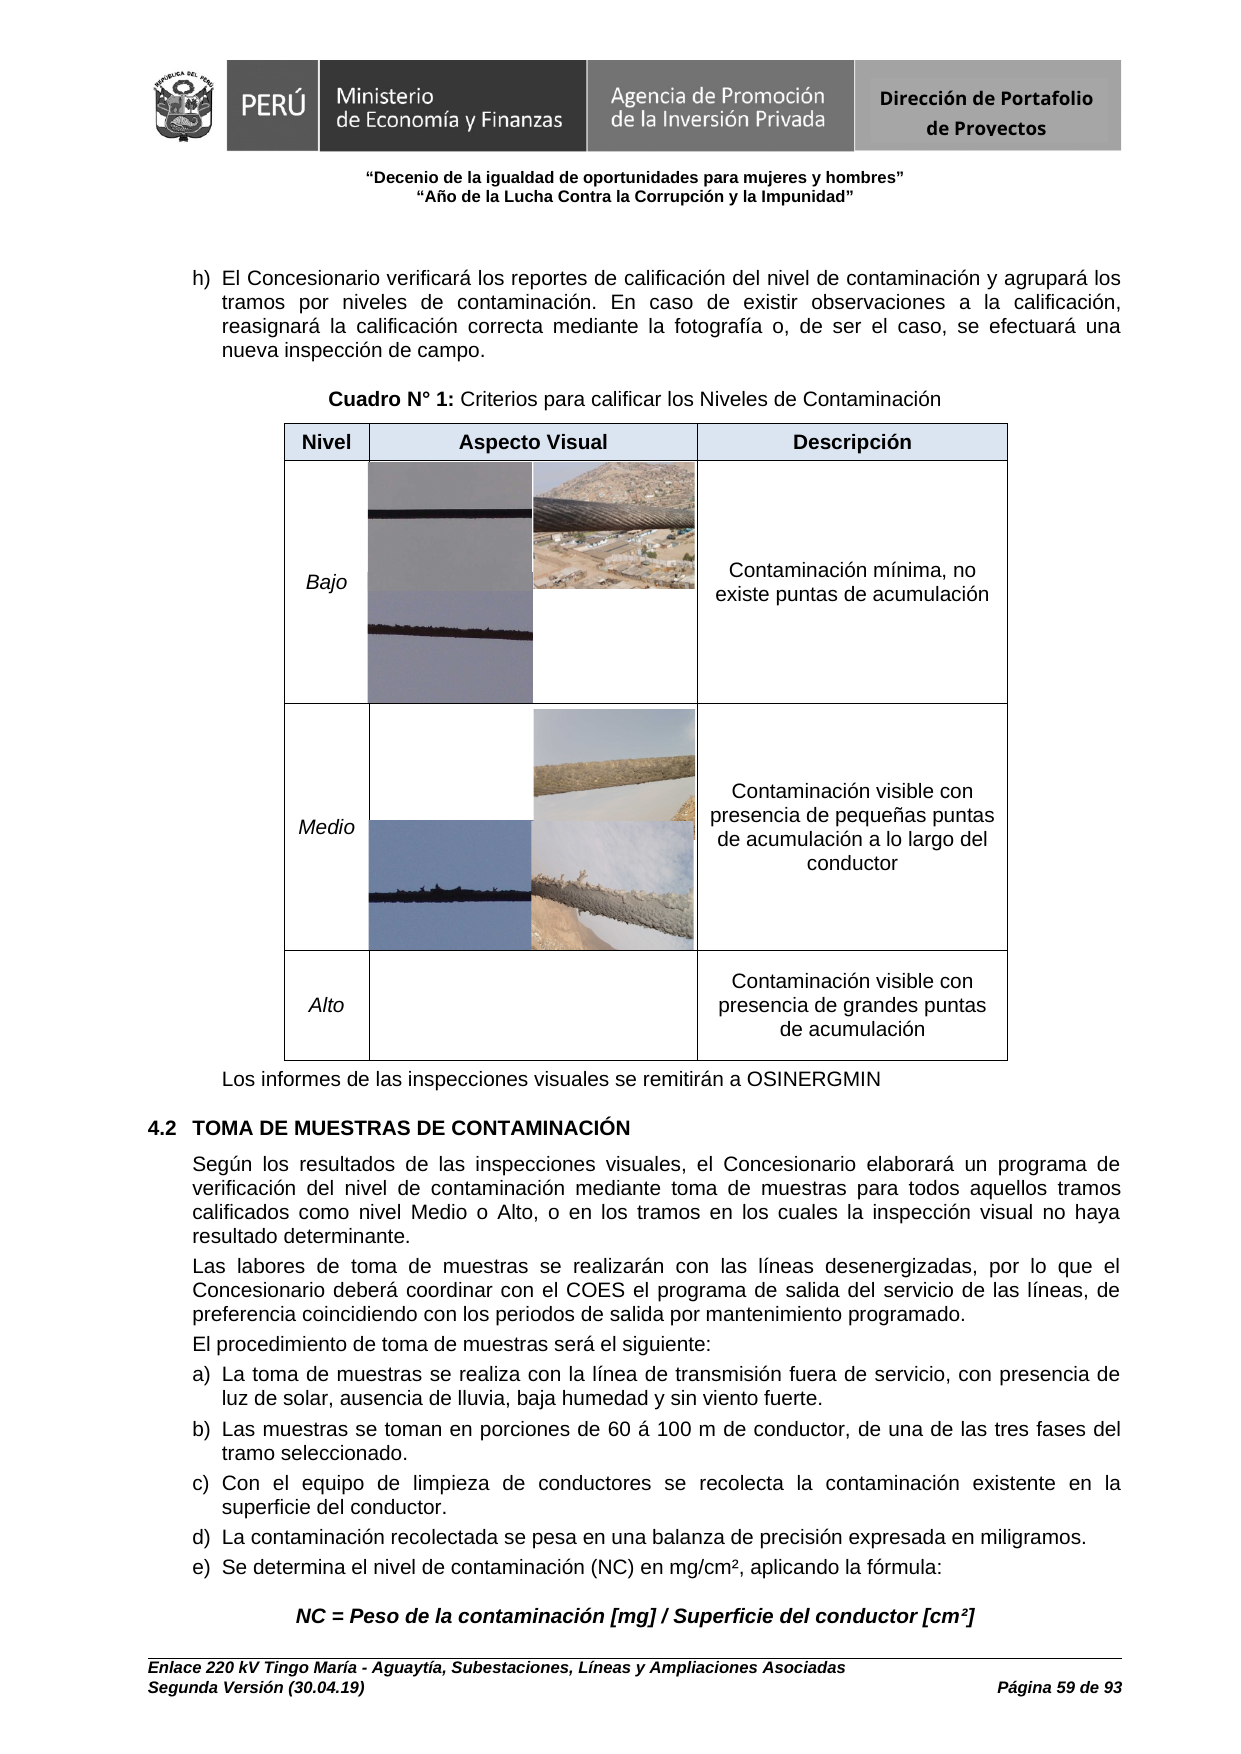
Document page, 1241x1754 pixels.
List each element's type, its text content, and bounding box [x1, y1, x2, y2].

text Los informes de las inspecciones visuales se remitirán a OSINERGMIN [222, 1066, 1122, 1090]
table_cell Contaminación mínima, no existe puntas de acumulación [698, 461, 1007, 703]
table_cell Medio [285, 704, 369, 950]
text 4.2 TOMA DE MUESTRAS DE CONTAMINACIÓN [148, 1115, 1122, 1139]
text Las labores de toma de muestras se realizarán con las líneas desenergizadas, por lo que el Concesionario deberá coordinar con el COES el programa de salida del servicio de las líneas, de preferencia coincidiendo con los periodos de salida por mantenimiento programado. [192, 1254, 1122, 1326]
table_cell Contaminación visible con presencia de grandes puntas de acumulación [698, 951, 1007, 1059]
picture [367, 462, 695, 703]
table_header Descripción [698, 424, 1007, 460]
text Según los resultados de las inspecciones visuales, el Concesionario elaborará un programa de verificación del nivel de contaminación mediante toma de muestras para todos aquellos tramos calificados como nivel Medio o Alto, o en los tramos en los cuales la inspección visual no haya resultado determinante. [192, 1152, 1122, 1248]
list Se determina el nivel de contaminación (NC) en mg/cm², aplicando la fórmula: [192, 1555, 1122, 1579]
picture [368, 709, 696, 950]
text El procedimiento de toma de muestras será el siguiente: [192, 1332, 1122, 1356]
list La toma de muestras se realiza con la línea de transmisión fuera de servicio, con presencia de luz de solar, ausencia de lluvia, baja humedad y sin viento fuerte. [192, 1362, 1122, 1410]
table_cell Contaminación visible con presencia de pequeñas puntas de acumulación a lo largo del conductor [698, 704, 1007, 950]
table_cell [370, 951, 697, 1059]
table_cell [370, 704, 697, 950]
picture [148, 60, 1122, 152]
table_cell Bajo [285, 461, 369, 703]
table_cell [370, 461, 697, 703]
table_header Nivel [285, 424, 369, 460]
list Con el equipo de limpieza de conductores se recolecta la contaminación existente en la superficie del conductor. [192, 1471, 1122, 1518]
text Cuadro N° 1: Criterios para calificar los Niveles de Contaminación [148, 387, 1122, 411]
list La contaminación recolectada se pesa en una balanza de precisión expresada en miligramos. [192, 1525, 1122, 1549]
table_cell Alto [285, 951, 369, 1059]
list Las muestras se toman en porciones de 60 á 100 m de conductor, de una de las tres fases del tramo seleccionado. [192, 1416, 1122, 1464]
list El Concesionario verificará los reportes de calificación del nivel de contaminación y agrupará los tramos por niveles de contaminación. En caso de existir observaciones a la calificación, reasignará la calificación correcta mediante la fotografía o, de ser el caso, se efectuará una nueva inspección de campo. [192, 266, 1122, 362]
text NC = Peso de la contaminación [mg] / Superficie del conductor [cm²] [148, 1604, 1122, 1628]
table_header Aspecto Visual [370, 424, 697, 460]
